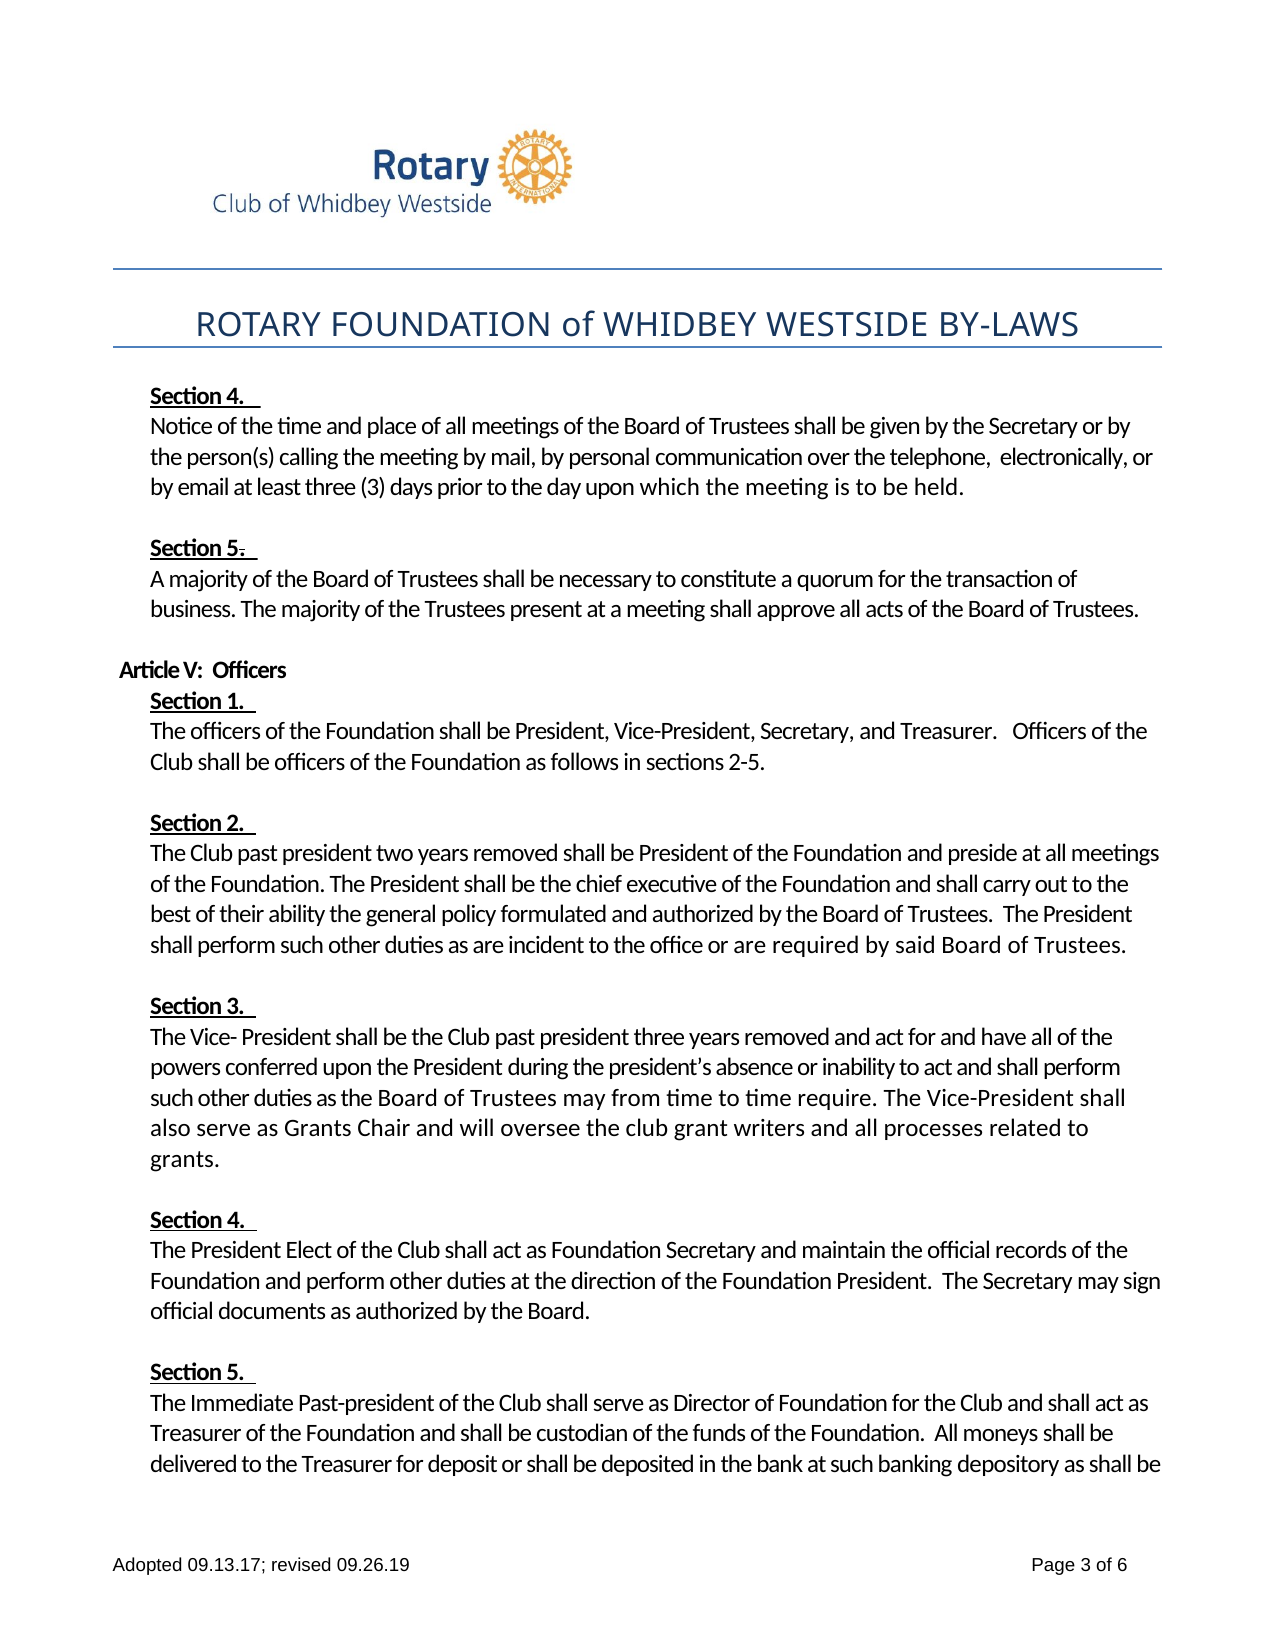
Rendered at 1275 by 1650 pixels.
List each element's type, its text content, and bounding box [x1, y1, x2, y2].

text Section 4. [150, 1204, 1162, 1234]
text Section 1. [150, 685, 1162, 716]
text The officers of the Foundation shall be President, Vice-President, Secretary, and Treasurer. Officers of the Club shall be officers of the Foundation as follows in sections 2-5. [150, 716, 1162, 777]
picture [112, 75, 600, 268]
text A majority of the Board of Trustees shall be necessary to constitute a quorum for the transaction of business. The majority of the Trustees present at a meeting shall approve all acts of the Board of Trustees. [150, 563, 1162, 624]
text Notice of the time and place of all meetings of the Board of Trustees shall be given by the Secretary or by the person(s) calling the meeting by mail, by personal communication over the telephone, electronically, or by email at least three (3) days prior to the day upon which the meeting is to be held. [150, 410, 1162, 502]
text Section 5. [150, 1356, 1162, 1387]
text Section 4. [150, 380, 1162, 410]
text The Vice- President shall be the Club past president three years removed and act for and have all of the powers conferred upon the President during the president’s absence or inability to act and shall perform such other duties as the Board of Trustees may from time to time require. The Vice-President shall also serve as Grants Chair and will oversee the club grant writers and all processes related to grants. [150, 1021, 1162, 1173]
text Section 3. [150, 990, 1162, 1021]
text The President Elect of the Club shall act as Foundation Secretary and maintain the official records of the Foundation and perform other duties at the direction of the Foundation President. The Secretary may sign official documents as authorized by the Board. [150, 1234, 1162, 1326]
text Section 5. [150, 532, 1162, 563]
text Section 2. [150, 807, 1162, 838]
text Article V: Officers [119, 654, 1162, 685]
text The Club past president two years removed shall be President of the Foundation and preside at all meetings of the Foundation. The President shall be the chief executive of the Foundation and shall carry out to the best of their ability the general policy formulated and authorized by the Board of Trustees. The President shall perform such other duties as are incident to the office or are required by said Board of Trustees. [150, 838, 1162, 960]
